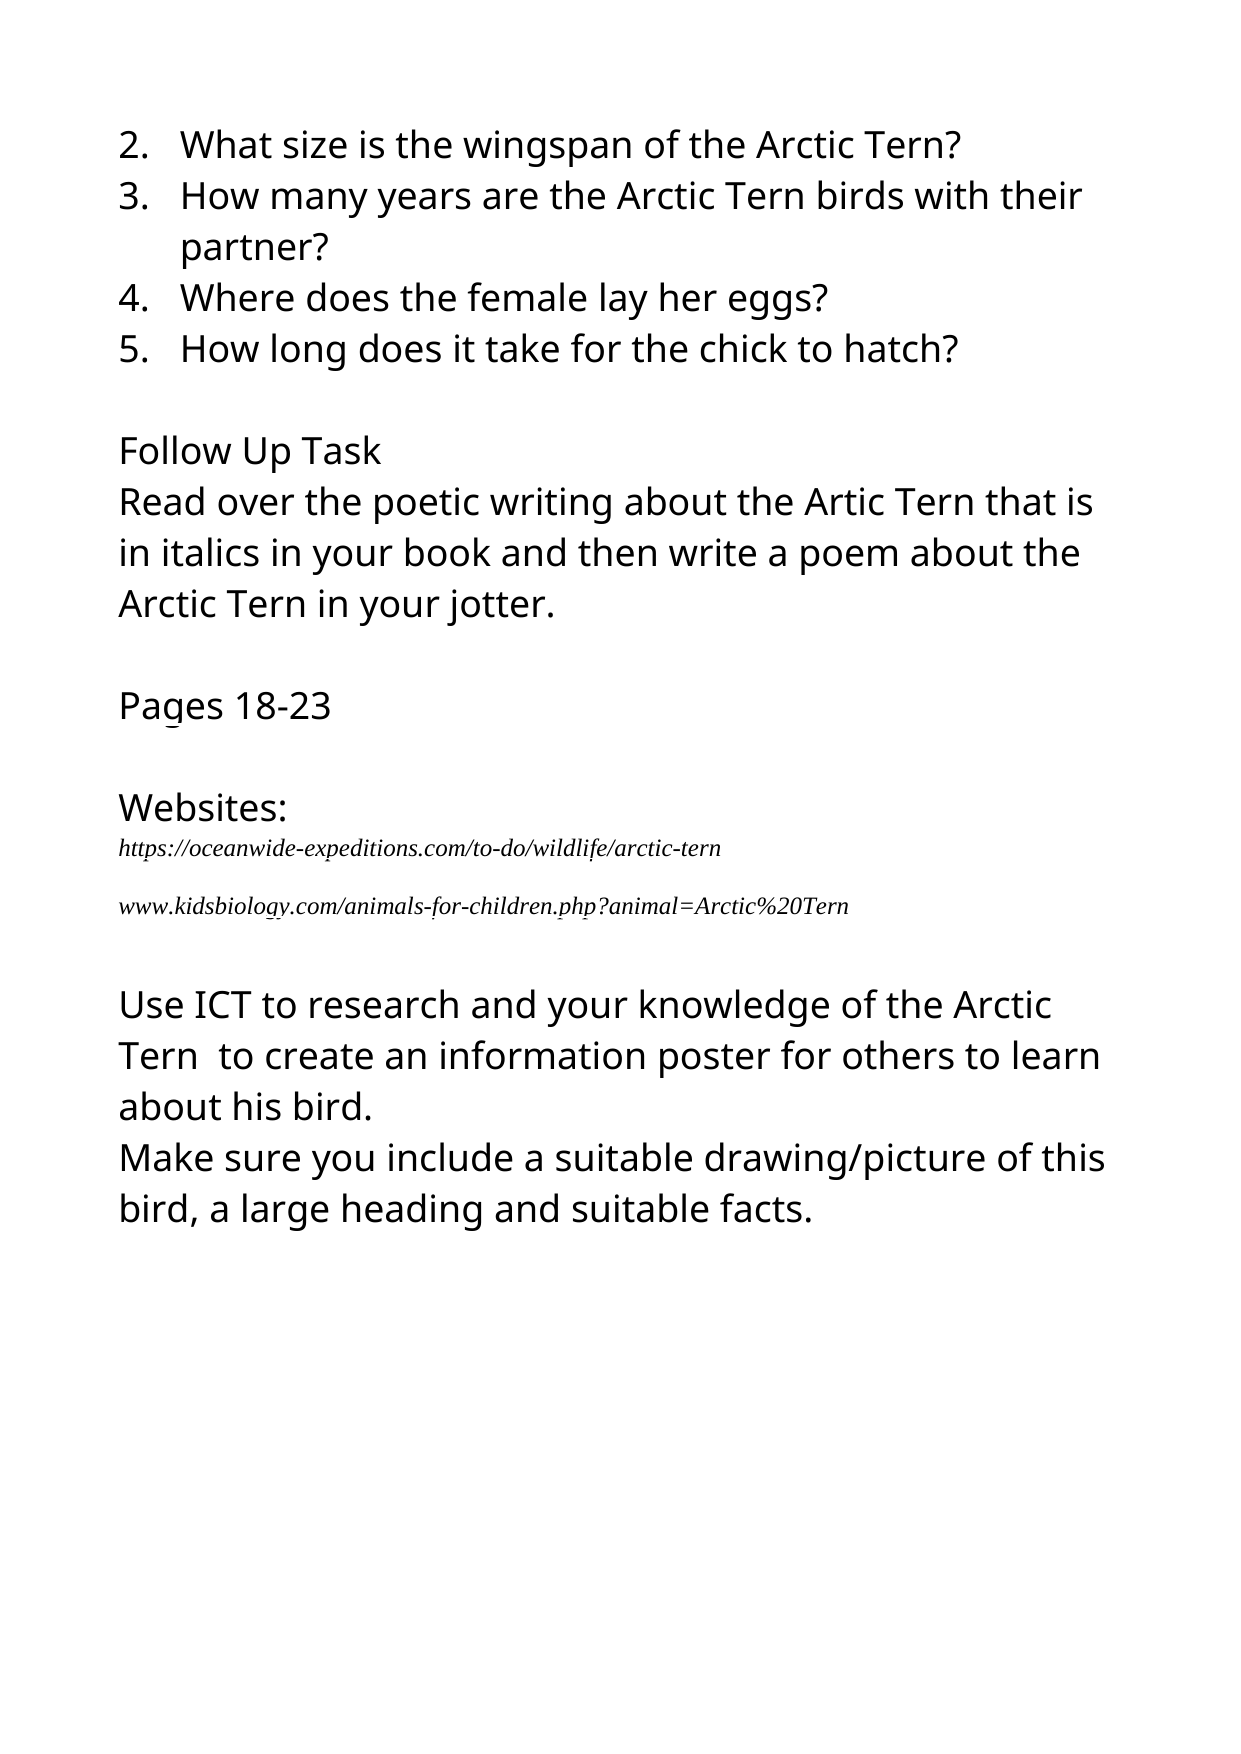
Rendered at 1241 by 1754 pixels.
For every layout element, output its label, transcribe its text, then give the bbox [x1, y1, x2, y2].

list What size is the wingspan of the Arctic Tern? [118, 118, 1122, 169]
text Pages 18-23 [118, 679, 1122, 731]
list Where does the female lay her eggs? [118, 271, 1122, 322]
text Websites: [118, 782, 1122, 833]
list How many years are the Arctic Tern birds with their partner? [118, 169, 1122, 271]
text www.kidsbiology.com/animals-for-children.php?animal=Arctic%20Tern [118, 891, 1122, 920]
list How long does it take for the chick to hatch? [118, 322, 1122, 373]
text https://oceanwide-expeditions.com/to-do/wildlife/arctic-tern [118, 833, 1122, 862]
text Make sure you include a suitable drawing/picture of this bird, a large heading and suitable facts. [118, 1132, 1122, 1234]
text Read over the poetic writing about the Artic Tern that is in italics in your book and then write a poem about the Arctic Tern in your jotter. [118, 475, 1122, 628]
text Use ICT to research and your knowledge of the Arctic Tern to create an information poster for others to learn about his bird. [118, 978, 1122, 1132]
text Follow Up Task [118, 424, 1122, 475]
